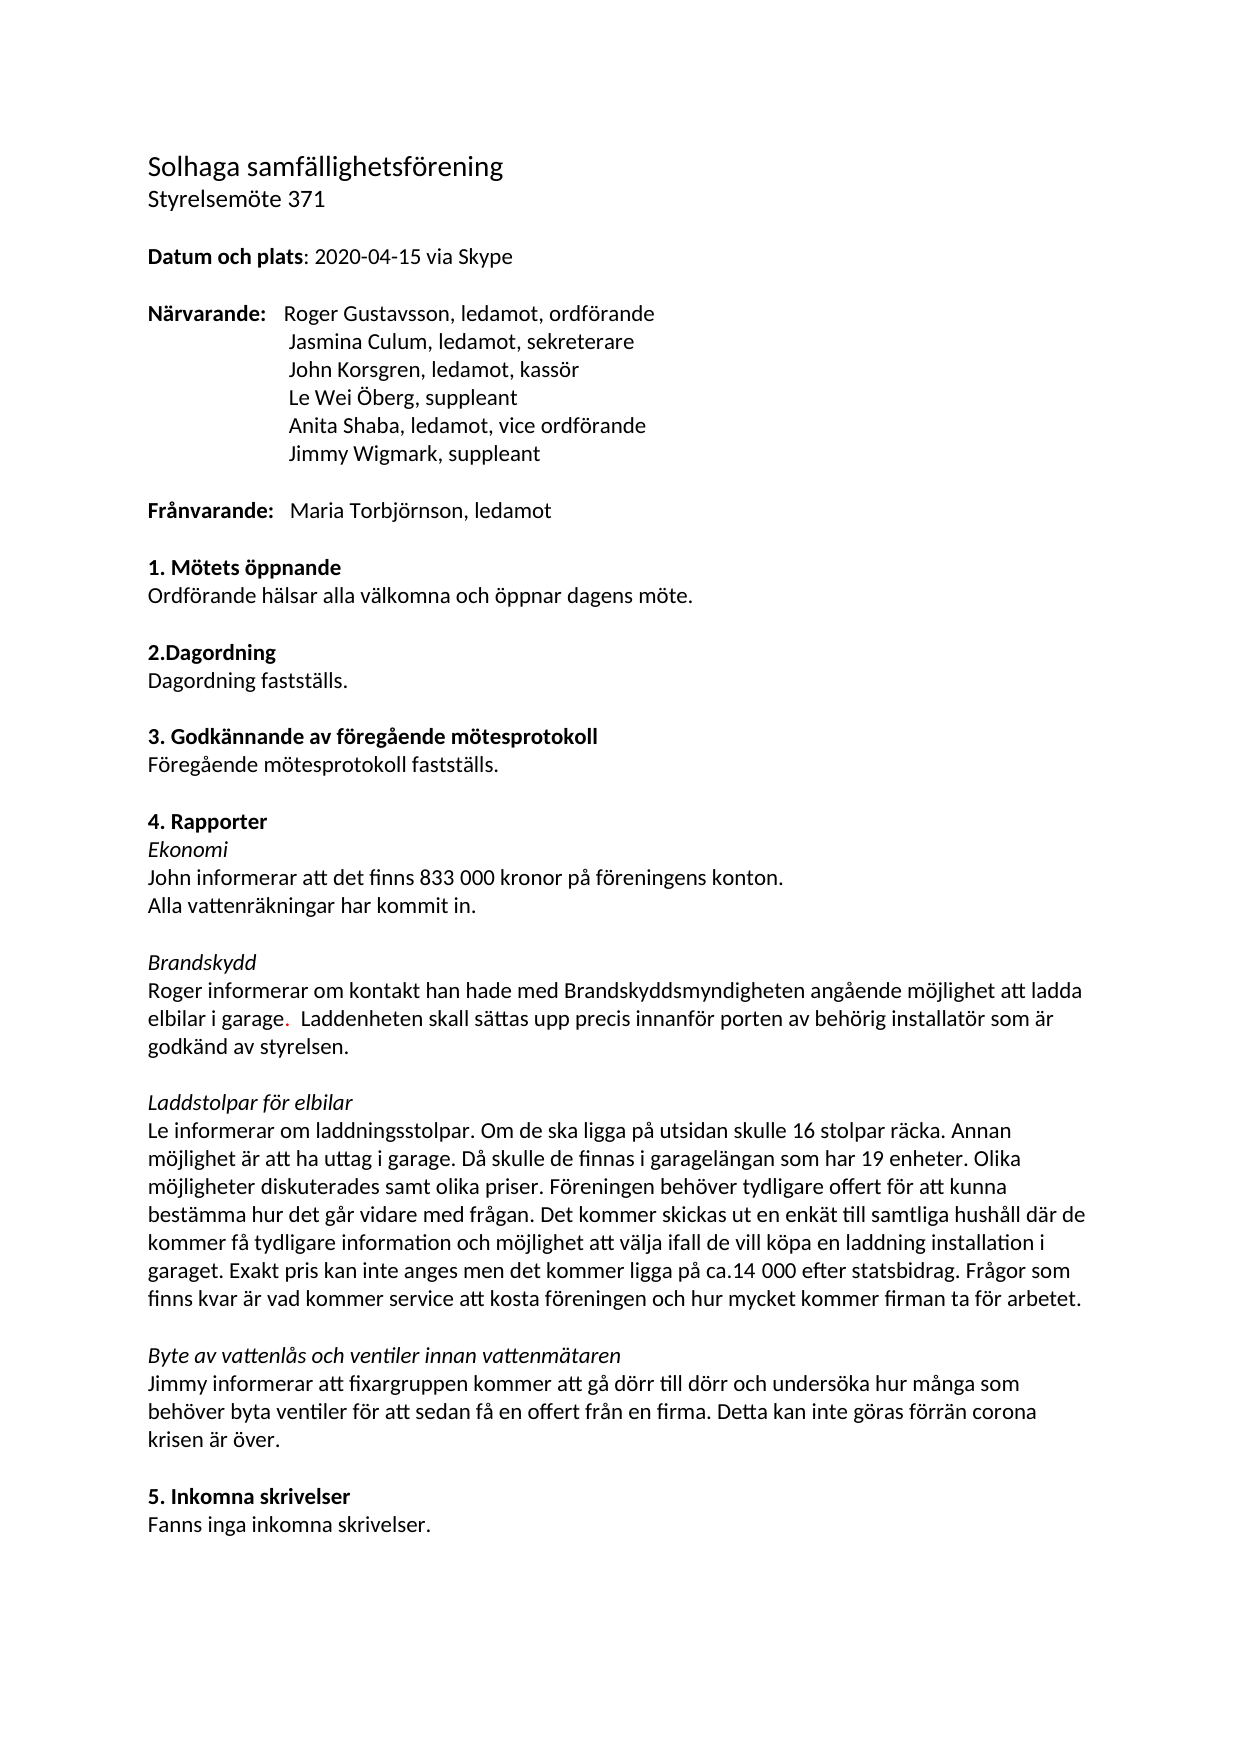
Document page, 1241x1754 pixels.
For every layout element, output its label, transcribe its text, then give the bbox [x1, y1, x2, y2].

text Le Wei Öberg, suppleant [148, 383, 1093, 411]
text Jasmina Culum, ledamot, sekreterare [148, 327, 1093, 355]
text Solhaga samfällighetsförening [148, 148, 1093, 183]
text 1. Mötets öppnande [148, 553, 1093, 581]
text Le informerar om laddningsstolpar. Om de ska ligga på utsidan skulle 16 stolpar räcka. Annan möjlighet är att ha uttag i garage. Då skulle de finnas i garagelängan som har 19 enheter. Olika möjligheter diskuterades samt olika priser. Föreningen behöver tydligare offert för att kunna bestämma hur det går vidare med frågan. Det kommer skickas ut en enkät till samtliga hushåll där de kommer få tydligare information och möjlighet att välja ifall de vill köpa en laddning installation i garaget. Exakt pris kan inte anges men det kommer ligga på ca.14 000 efter statsbidrag. Frågor som finns kvar är vad kommer service att kosta föreningen och hur mycket kommer firman ta för arbetet. [148, 1116, 1093, 1312]
text Brandskydd [148, 948, 1093, 976]
text 4. Rapporter [148, 807, 1093, 835]
text 5. Inkomna skrivelser [148, 1482, 1093, 1510]
text Jimmy informerar att fixargruppen kommer att gå dörr till dörr och undersöka hur många som behöver byta ventiler för att sedan få en offert från en firma. Detta kan inte göras förrän corona krisen är över. [148, 1369, 1093, 1453]
text Laddstolpar för elbilar [148, 1088, 1093, 1116]
text Närvarande: Roger Gustavsson, ledamot, ordförande [148, 299, 1093, 327]
text Fanns inga inkomna skrivelser. [148, 1510, 1093, 1538]
text Ordförande hälsar alla välkomna och öppnar dagens möte. [148, 581, 1093, 609]
text 2.Dagordning [148, 638, 1093, 666]
text Dagordning fastställs. [148, 666, 1093, 694]
text Jimmy Wigmark, suppleant [148, 439, 1093, 467]
text Byte av vattenlås och ventiler innan vattenmätaren [148, 1341, 1093, 1369]
text 3. Godkännande av föregående mötesprotokoll [148, 722, 1093, 751]
text Alla vattenräkningar har kommit in. [148, 891, 1093, 919]
text John informerar att det finns 833 000 kronor på föreningens konton. [148, 863, 1093, 891]
text Föregående mötesprotokoll fastställs. [148, 751, 1093, 778]
text Datum och plats: 2020-04-15 via Skype [148, 242, 1093, 271]
text Styrelsemöte 371 [148, 183, 1093, 214]
text Roger informerar om kontakt han hade med Brandskyddsmyndigheten angående möjlighet att ladda elbilar i garage. Laddenheten skall sättas upp precis innanför porten av behörig installatör som är godkänd av styrelsen. [148, 976, 1093, 1060]
text Frånvarande: Maria Torbjörnson, ledamot [148, 496, 1093, 524]
text John Korsgren, ledamot, kassör [148, 355, 1093, 383]
text Anita Shaba, ledamot, vice ordförande [148, 411, 1093, 439]
text Ekonomi [148, 835, 1093, 863]
